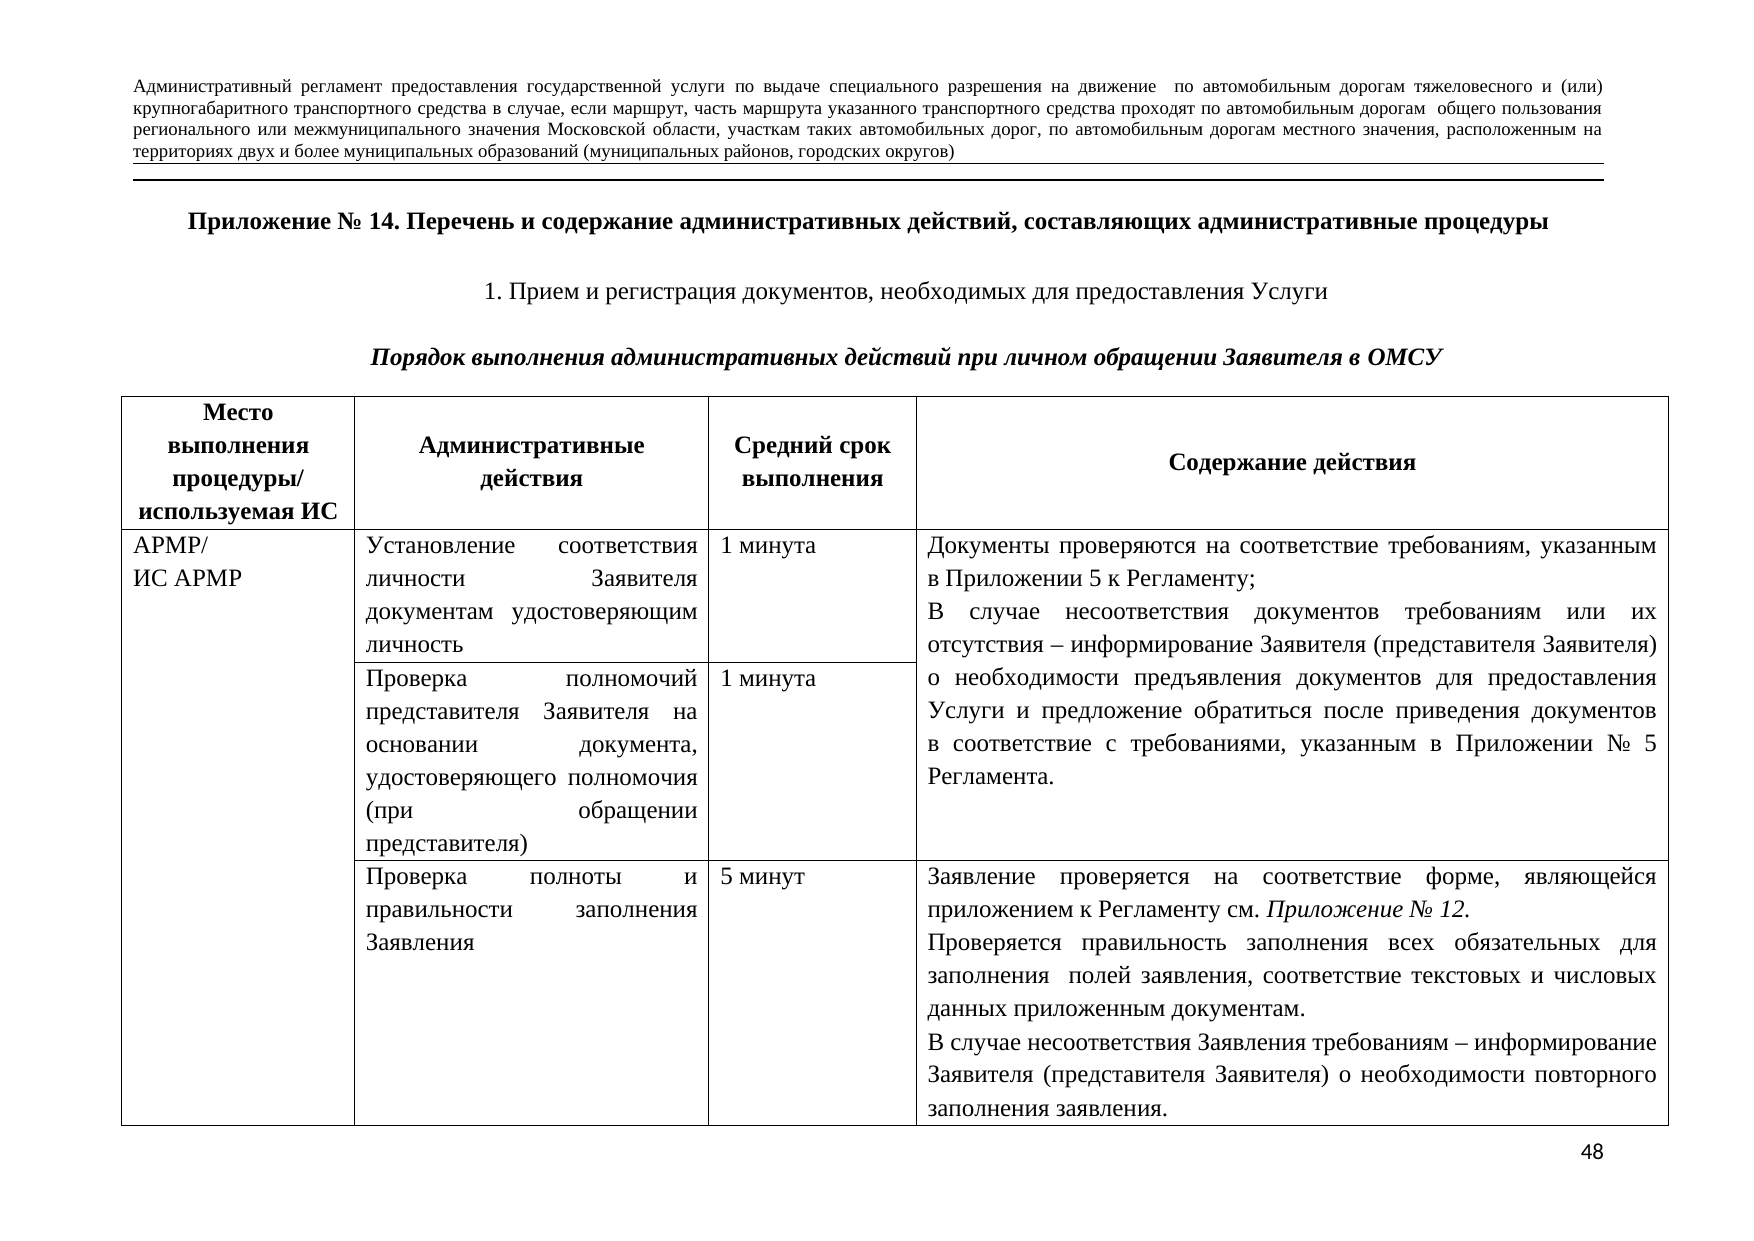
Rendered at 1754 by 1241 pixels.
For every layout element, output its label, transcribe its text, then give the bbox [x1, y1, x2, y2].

table_header Средний срок выполнения [709, 397, 916, 529]
table_cell Проверка полноты и правильности заполнения Заявления [355, 861, 708, 1125]
table_cell Документы проверяются на соответствие требованиям, указанным в Приложении 5 к Регламенту; В случае несоответствия документов требованиям или их отсутствия – информирование Заявителя (представителя Заявителя) о необходимости предъявления документов для предоставления Услуги и предложение обратиться после приведения документов в соответствие с требованиями, указанным в Приложении № 5 Регламента. [917, 530, 1668, 860]
table_cell Установление соответствия личности Заявителя документам удостоверяющим личность [355, 530, 708, 662]
table_header Место выполнения процедуры/ используемая ИС [122, 397, 354, 529]
list Порядок выполнения административных действий при личном обращении Заявителя в ОМСУ [208, 342, 1604, 371]
table_cell 5 минут [709, 861, 916, 1125]
table_header Административные действия [355, 397, 708, 529]
table_cell 1 минута [709, 530, 916, 662]
text Приложение № 14. Перечень и содержание административных действий, составляющих административные процедуры [133, 206, 1604, 234]
table_cell АРМР/ ИС АРМР [122, 530, 354, 1125]
table_header Содержание действия [917, 397, 1668, 529]
table_cell 1 минута [709, 663, 916, 860]
table_cell Проверка полномочий представителя Заявителя на основании документа, удостоверяющего полномочия (при обращении представителя) [355, 663, 708, 860]
table_cell Заявление проверяется на соответствие форме, являющейся приложением к Регламенту см. Приложение № 12. Проверяется правильность заполнения всех обязательных для заполнения полей заявления, соответствие текстовых и числовых данных приложенным документам. В случае несоответствия Заявления требованиям – информирование Заявителя (представителя Заявителя) о необходимости повторного заполнения заявления. [917, 861, 1668, 1125]
text 1. Прием и регистрация документов, необходимых для предоставления Услуги [208, 276, 1604, 305]
